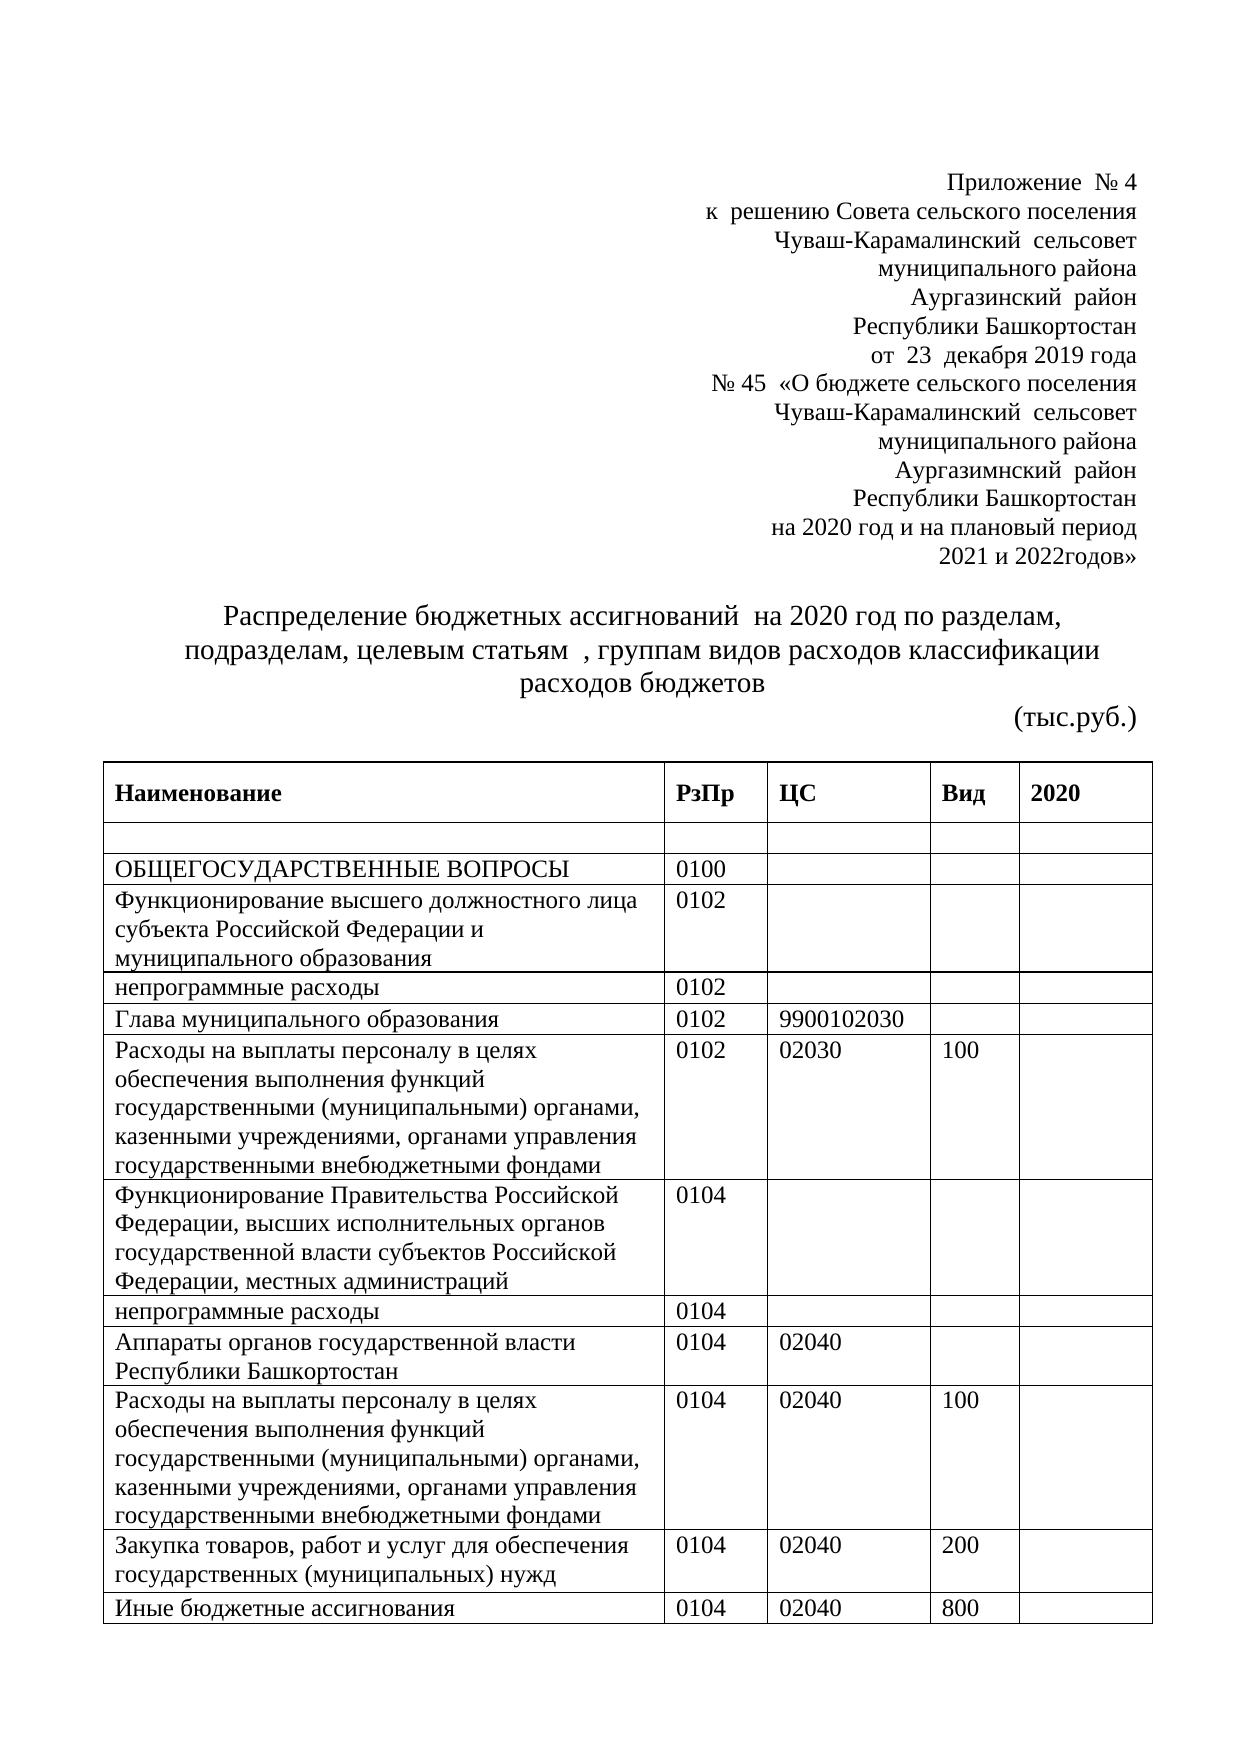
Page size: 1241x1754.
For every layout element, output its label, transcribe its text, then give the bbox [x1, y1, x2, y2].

table_cell Иные бюджетные ассигнования [104, 1593, 664, 1623]
table_cell непрограммные расходы [104, 973, 664, 1003]
table_cell [768, 885, 930, 971]
table_cell 0104 [665, 1327, 767, 1384]
text Чуваш-Карамалинский сельсовет [204, 225, 1137, 253]
table_cell 0104 [665, 1180, 767, 1295]
table_cell 0102 [665, 1035, 767, 1179]
text Республики Башкортостан [148, 483, 1137, 512]
text 2021 и 2022годов» [148, 541, 1137, 570]
table_cell [1020, 1386, 1152, 1529]
text Республики Башкортостан [204, 311, 1137, 340]
table_cell [931, 854, 1019, 884]
table_cell непрограммные расходы [104, 1296, 664, 1326]
table_header Наименование [104, 763, 664, 822]
text муниципального района [148, 426, 1137, 455]
table_cell [1020, 1327, 1152, 1384]
table_cell Функционирование высшего должностного лица субъекта Российской Федерации и муниципального образования [104, 885, 664, 971]
table_cell 02040 [768, 1530, 930, 1592]
text Распределение бюджетных ассигнований на 2020 год по разделам, подразделам, целевым статьям , группам видов расходов классификации расходов бюджетов [148, 598, 1137, 699]
table_cell 0100 [665, 854, 767, 884]
table_cell Функционирование Правительства Российской Федерации, высших исполнительных органов государственной власти субъектов Российской Федерации, местных администраций [104, 1180, 664, 1295]
table_cell [1020, 823, 1152, 853]
table_header Вид [931, 763, 1019, 822]
text на 2020 год и на плановый период [148, 512, 1137, 541]
table_cell 0104 [665, 1593, 767, 1623]
table_cell [665, 823, 767, 853]
table_cell [768, 823, 930, 853]
text к решению Совета сельского поселения [204, 196, 1137, 225]
table_header ЦС [768, 763, 930, 822]
table_cell [931, 885, 1019, 971]
table_cell 100 [931, 1386, 1019, 1529]
table_cell [768, 973, 930, 1003]
table_cell 0102 [665, 973, 767, 1003]
text (тыс.руб.) [148, 699, 1137, 733]
text от 23 декабря 2019 года [204, 340, 1137, 368]
table_cell Закупка товаров, работ и услуг для обеспечения государственных (муниципальных) нужд [104, 1530, 664, 1592]
table_cell [931, 1180, 1019, 1295]
text Аургазимнский район [148, 455, 1137, 483]
table_cell 02040 [768, 1593, 930, 1623]
table_cell 200 [931, 1530, 1019, 1592]
table_cell [1020, 973, 1152, 1003]
table_cell 02040 [768, 1327, 930, 1384]
table_cell 9900102030 [768, 1004, 930, 1034]
table_cell [1020, 1035, 1152, 1179]
table_cell 02040 [768, 1386, 930, 1529]
table_cell 0104 [665, 1296, 767, 1326]
table_cell Глава муниципального образования [104, 1004, 664, 1034]
table_cell [931, 1296, 1019, 1326]
table_cell [931, 823, 1019, 853]
table_cell [1020, 854, 1152, 884]
text № 45 «О бюджете сельского поселения [148, 368, 1137, 397]
table_cell [1020, 1593, 1152, 1623]
table_cell ОБЩЕГОСУДАРСТВЕННЫЕ ВОПРОСЫ [104, 854, 664, 884]
table_header РзПр [665, 763, 767, 822]
table_cell 800 [931, 1593, 1019, 1623]
table_cell [1020, 1180, 1152, 1295]
table_cell [931, 1004, 1019, 1034]
table_cell [931, 1327, 1019, 1384]
table_cell [104, 823, 664, 853]
table_cell Аппараты органов государственной власти Республики Башкортостан [104, 1327, 664, 1384]
table_cell [1020, 1530, 1152, 1592]
table_cell [1020, 1296, 1152, 1326]
table_cell 0102 [665, 885, 767, 971]
table_cell 100 [931, 1035, 1019, 1179]
text Приложение № 4 [204, 167, 1137, 196]
table_cell [931, 973, 1019, 1003]
table_cell [768, 1180, 930, 1295]
table_header 2020 [1020, 763, 1152, 822]
table_cell [768, 1296, 930, 1326]
text Аургазинский район [204, 282, 1137, 311]
text Чуваш-Карамалинский сельсовет [148, 397, 1137, 426]
table_cell [1020, 885, 1152, 971]
table_cell 0102 [665, 1004, 767, 1034]
table_cell 0104 [665, 1530, 767, 1592]
table_cell [1020, 1004, 1152, 1034]
text муниципального района [204, 253, 1137, 282]
table_cell 02030 [768, 1035, 930, 1179]
table_cell [768, 854, 930, 884]
table_cell 0104 [665, 1386, 767, 1529]
